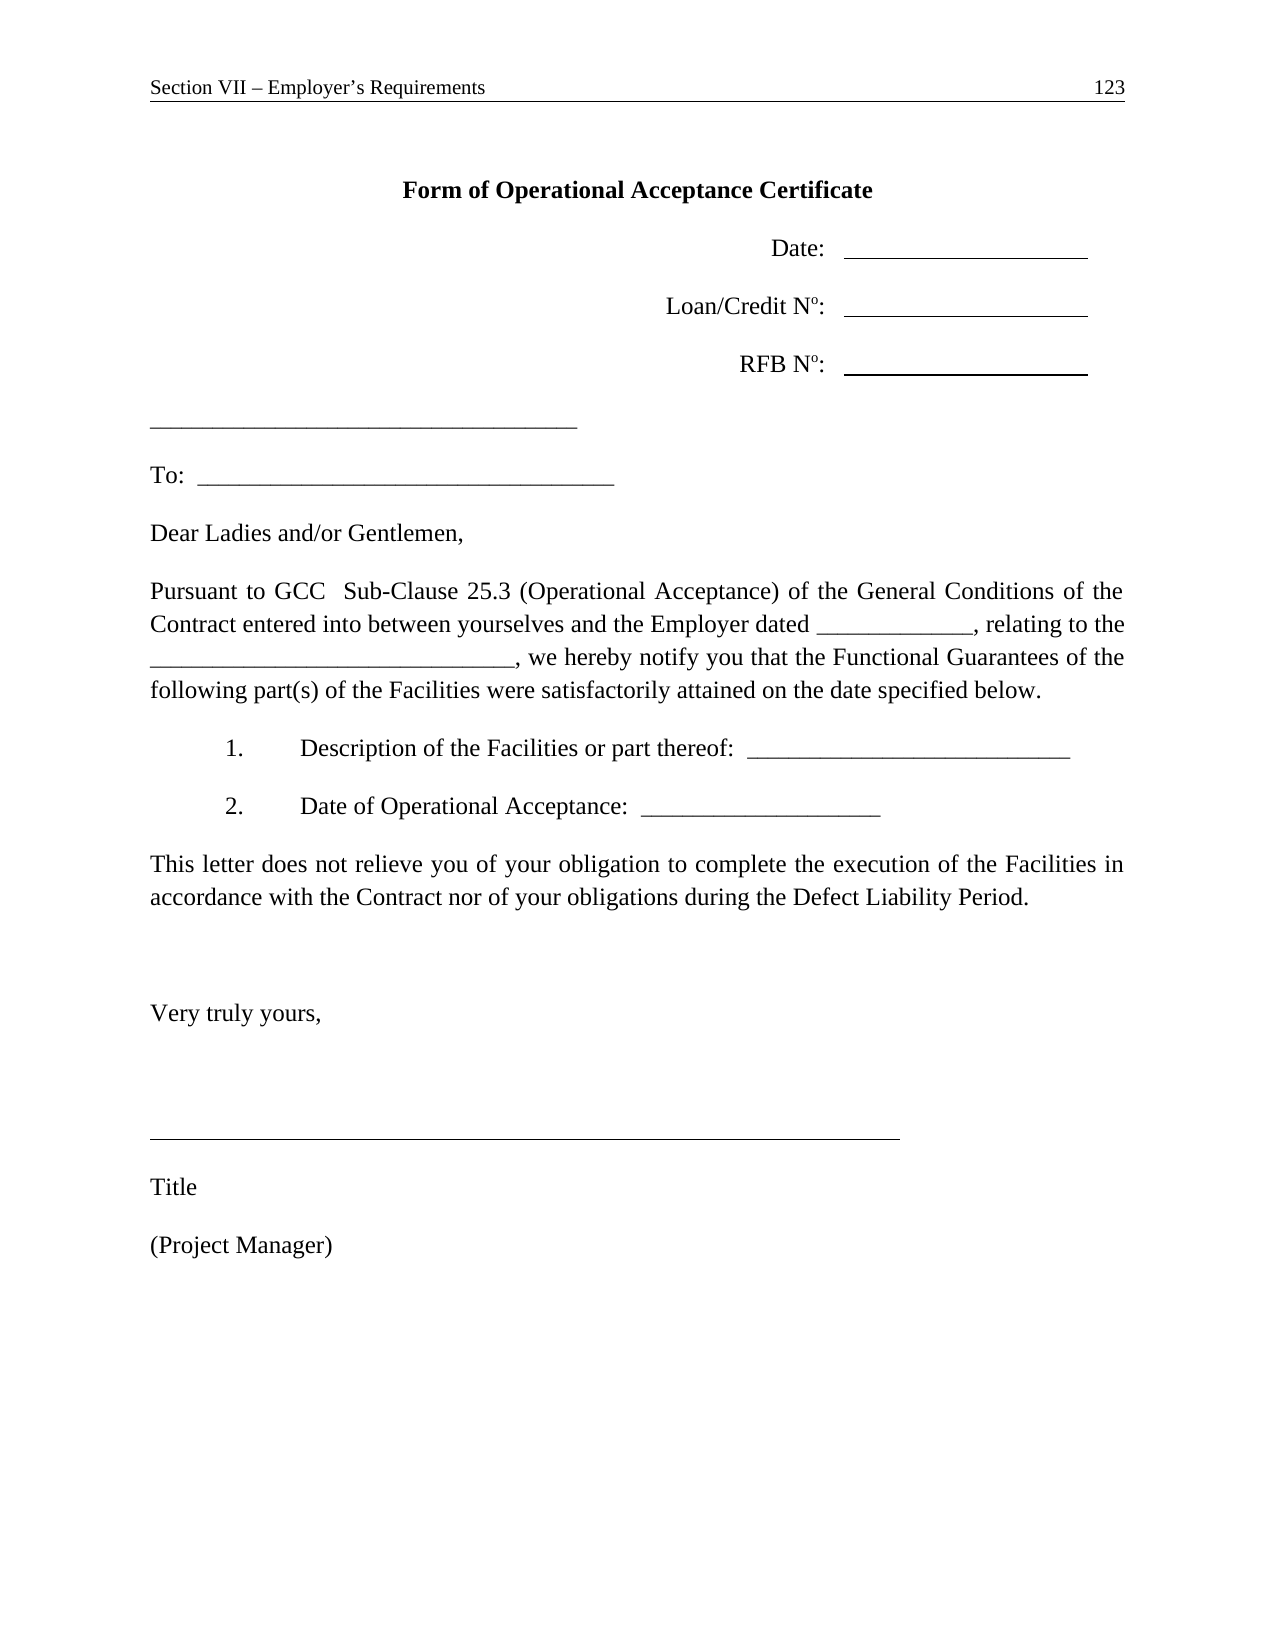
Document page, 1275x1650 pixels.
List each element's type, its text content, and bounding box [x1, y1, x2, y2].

text Dear Ladies and/or Gentlemen, [150, 518, 1125, 546]
text 1. Description of the Facilities or part thereof: _______________________________ [225, 733, 1125, 762]
text Date: [150, 233, 1125, 262]
text RFB No: [150, 349, 1125, 378]
text Pursuant to GCC Sub-Clause 25.3 (Operational Acceptance) of the General Conditions of the Contract entered into between yourselves and the Employer dated _______________, relating to the ___________________________________, we hereby notify you that the Functional Guarantees of the following part(s) of the Facilities were satisfactorily attained on the date specified below. [150, 576, 1125, 703]
text _________________________________________ [150, 407, 1125, 431]
text Title [150, 1172, 1125, 1201]
text Form of Operational Acceptance Certificate [150, 175, 1125, 204]
text To: ________________________________________ [150, 460, 1125, 488]
text This letter does not relieve you of your obligation to complete the execution of the Facilities in accordance with the Contract nor of your obligations during the Defect Liability Period. [150, 849, 1125, 911]
text 2. Date of Operational Acceptance: _______________________ [225, 791, 1125, 819]
text Very truly yours, [150, 998, 1125, 1027]
text (Project Manager) [150, 1230, 1125, 1259]
text Loan/Credit No: [150, 291, 1125, 320]
